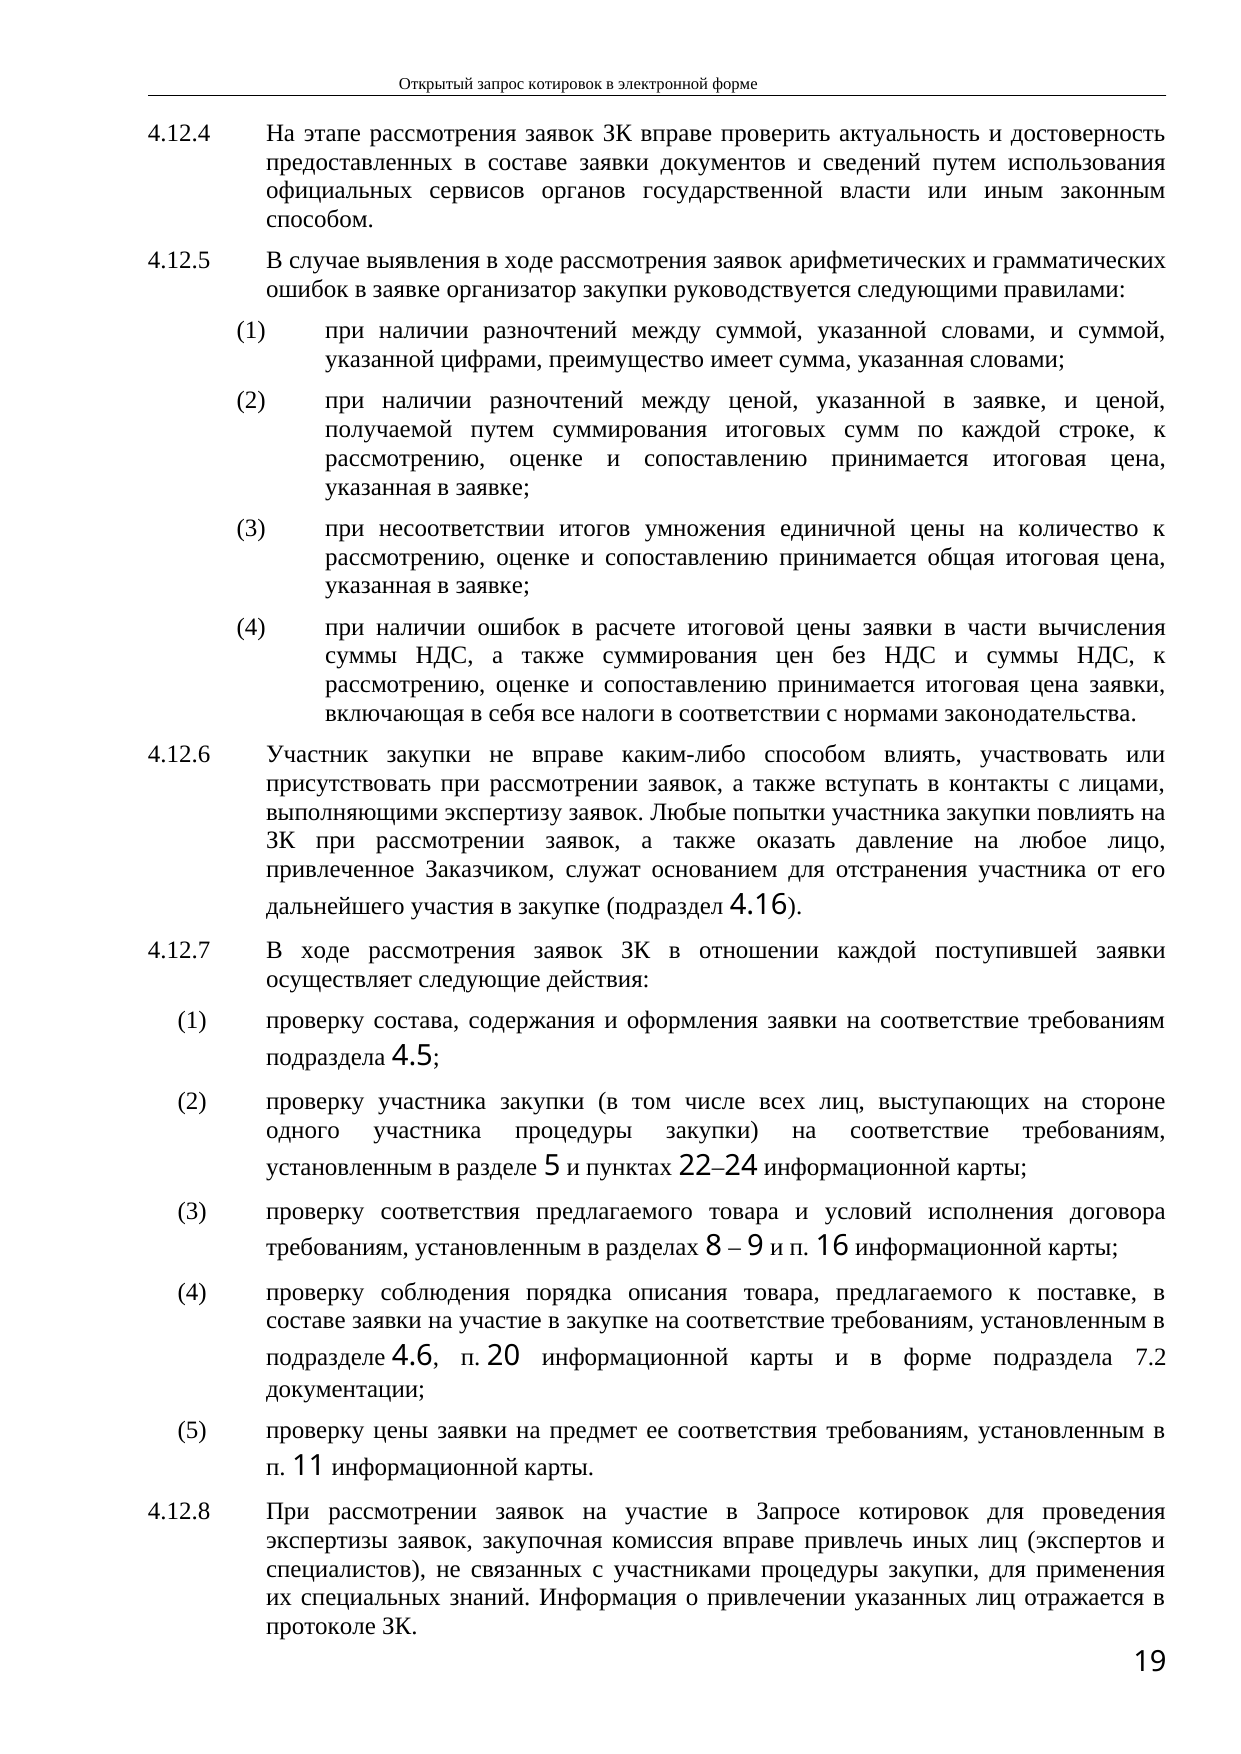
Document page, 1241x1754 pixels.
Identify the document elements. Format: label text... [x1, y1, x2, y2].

text при наличии разночтений между суммой, указанной словами, и суммой, указанной цифрами, преимущество имеет сумма, указанная словами; [236, 316, 1166, 373]
text При рассмотрении заявок на участие в Запросе котировок для проведения экспертизы заявок, закупочная комиссия вправе привлечь иных лиц (экспертов и специалистов), не связанных с участниками процедуры закупки, для применения их специальных знаний. Информация о привлечении указанных лиц отражается в протоколе ЗК. [148, 1496, 1166, 1640]
text В ходе рассмотрения заявок ЗК в отношении каждой поступившей заявки осуществляет следующие действия: [148, 935, 1166, 993]
text Участник закупки не вправе каким-либо способом влиять, участвовать или присутствовать при рассмотрении заявок, а также вступать в контакты с лицами, выполняющими экспертизу заявок. Любые попытки участника закупки повлиять на ЗК при рассмотрении заявок, а также оказать давление на любое лицо, привлеченное Заказчиком, служат основанием для отстранения участника от его дальнейшего участия в закупке (подраздел 4.16). [148, 739, 1166, 923]
text при несоответствии итогов умножения единичной цены на количество к рассмотрению, оценке и сопоставлению принимается общая итоговая цена, указанная в заявке; [236, 513, 1166, 599]
text В случае выявления в ходе рассмотрения заявок арифметических и грамматических ошибок в заявке организатор закупки руководствуется следующими правилами: [148, 246, 1166, 303]
text проверку цены заявки на предмет ее соответствия требованиям, установленным в п. 11 информационной карты. [177, 1415, 1166, 1484]
text проверку состава, содержания и оформления заявки на соответствие требованиям подраздела 4.5; [177, 1005, 1166, 1074]
text при наличии разночтений между ценой, указанной в заявке, и ценой, получаемой путем суммирования итоговых сумм по каждой строке, к рассмотрению, оценке и сопоставлению принимается итоговая цена, указанная в заявке; [236, 386, 1166, 501]
text при наличии ошибок в расчете итоговой цены заявки в части вычисления суммы НДС, а также суммирования цен без НДС и суммы НДС, к рассмотрению, оценке и сопоставлению принимается итоговая цена заявки, включающая в себя все налоги в соответствии с нормами законодательства. [236, 612, 1166, 727]
text На этапе рассмотрения заявок ЗК вправе проверить актуальность и достоверность предоставленных в составе заявки документов и сведений путем использования официальных сервисов органов государственной власти или иным законным способом. [148, 118, 1166, 233]
text проверку соблюдения порядка описания товара, предлагаемого к поставке, в составе заявки на участие в закупке на соответствие требованиям, установленным в подразделе 4.6, п. 14 информационной карты и в форме подраздела 7.2 документации; [177, 1277, 1166, 1403]
text проверку участника закупки (в том числе всех лиц, выступающих на стороне одного участника процедуры закупки) на соответствие требованиям, установленным в разделе 5 и пунктах 16–18 информационной карты; [177, 1086, 1166, 1183]
text проверку соответствия предлагаемого товара и условий исполнения договора требованиям, установленным в разделах 8 – 9 и п. 13 информационной карты; [177, 1196, 1166, 1264]
